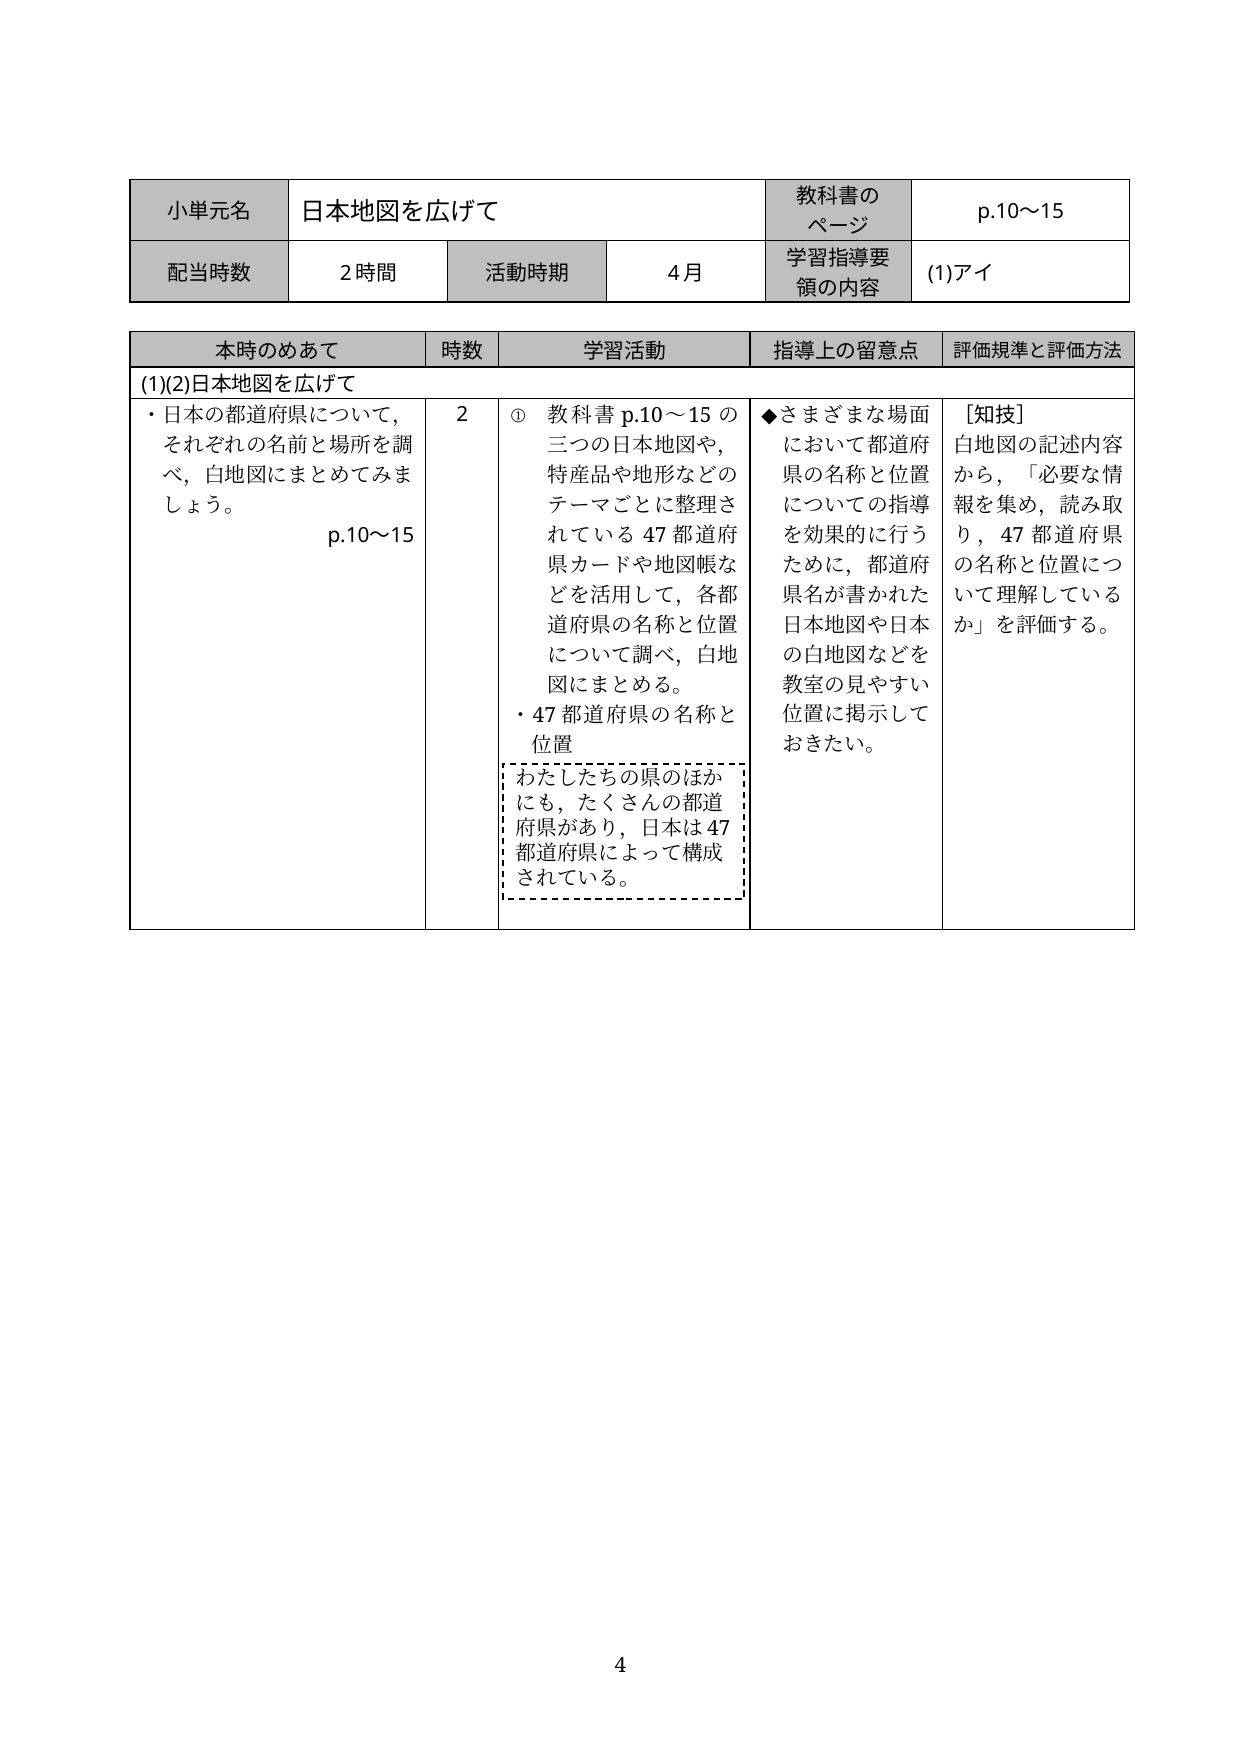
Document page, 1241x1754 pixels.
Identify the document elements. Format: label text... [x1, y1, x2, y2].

table_cell ◆さまざまな場面において都道府県の名称と位置についての指導を効果的に行うために，都道府県名が書かれた日本地図や日本の白地図などを教室の見やすい位置に掲示しておきたい。 [751, 399, 942, 929]
table_header 学習活動 [499, 332, 749, 366]
table_cell ・日本の都道府県について，それぞれの名前と場所を調べ，白地図にまとめてみましょう。 p.10～15 [131, 399, 425, 929]
table_cell 活動時期 [448, 241, 606, 301]
table_cell (1)(2)日本地図を広げて [131, 368, 1134, 398]
table_header 日本地図を広げて [289, 180, 765, 240]
table_cell 2時間 [289, 241, 447, 301]
table_header 教科書の ページ [766, 180, 911, 240]
table_header 小単元名 [131, 180, 288, 240]
table_header 時数 [426, 332, 498, 366]
table_cell 4月 [607, 241, 765, 301]
table_cell 学習指導要領の内容 [766, 241, 911, 301]
table_header 評価規準と評価方法 [943, 332, 1134, 366]
table_header 指導上の留意点 [751, 332, 942, 366]
table_cell (1)アイ [912, 241, 1129, 301]
table_cell 配当時数 [131, 241, 288, 301]
table_cell 教科書p.10～15の三つの日本地図や，特産品や地形などのテーマごとに整理されている47都道府県カードや地図帳などを活用して，各都道府県の名称と位置について調べ，白地図にまとめる。 ・47都道府県の名称と位置 [499, 399, 749, 929]
table_cell 2 [426, 399, 498, 929]
table_header p.10～15 [912, 180, 1129, 240]
table_cell ［知技］ 白地図の記述内容から，「必要な情報を集め，読み取り，47都道府県の名称と位置について理解しているか」を評価する。 [943, 399, 1134, 929]
table_header 本時のめあて [131, 332, 425, 366]
